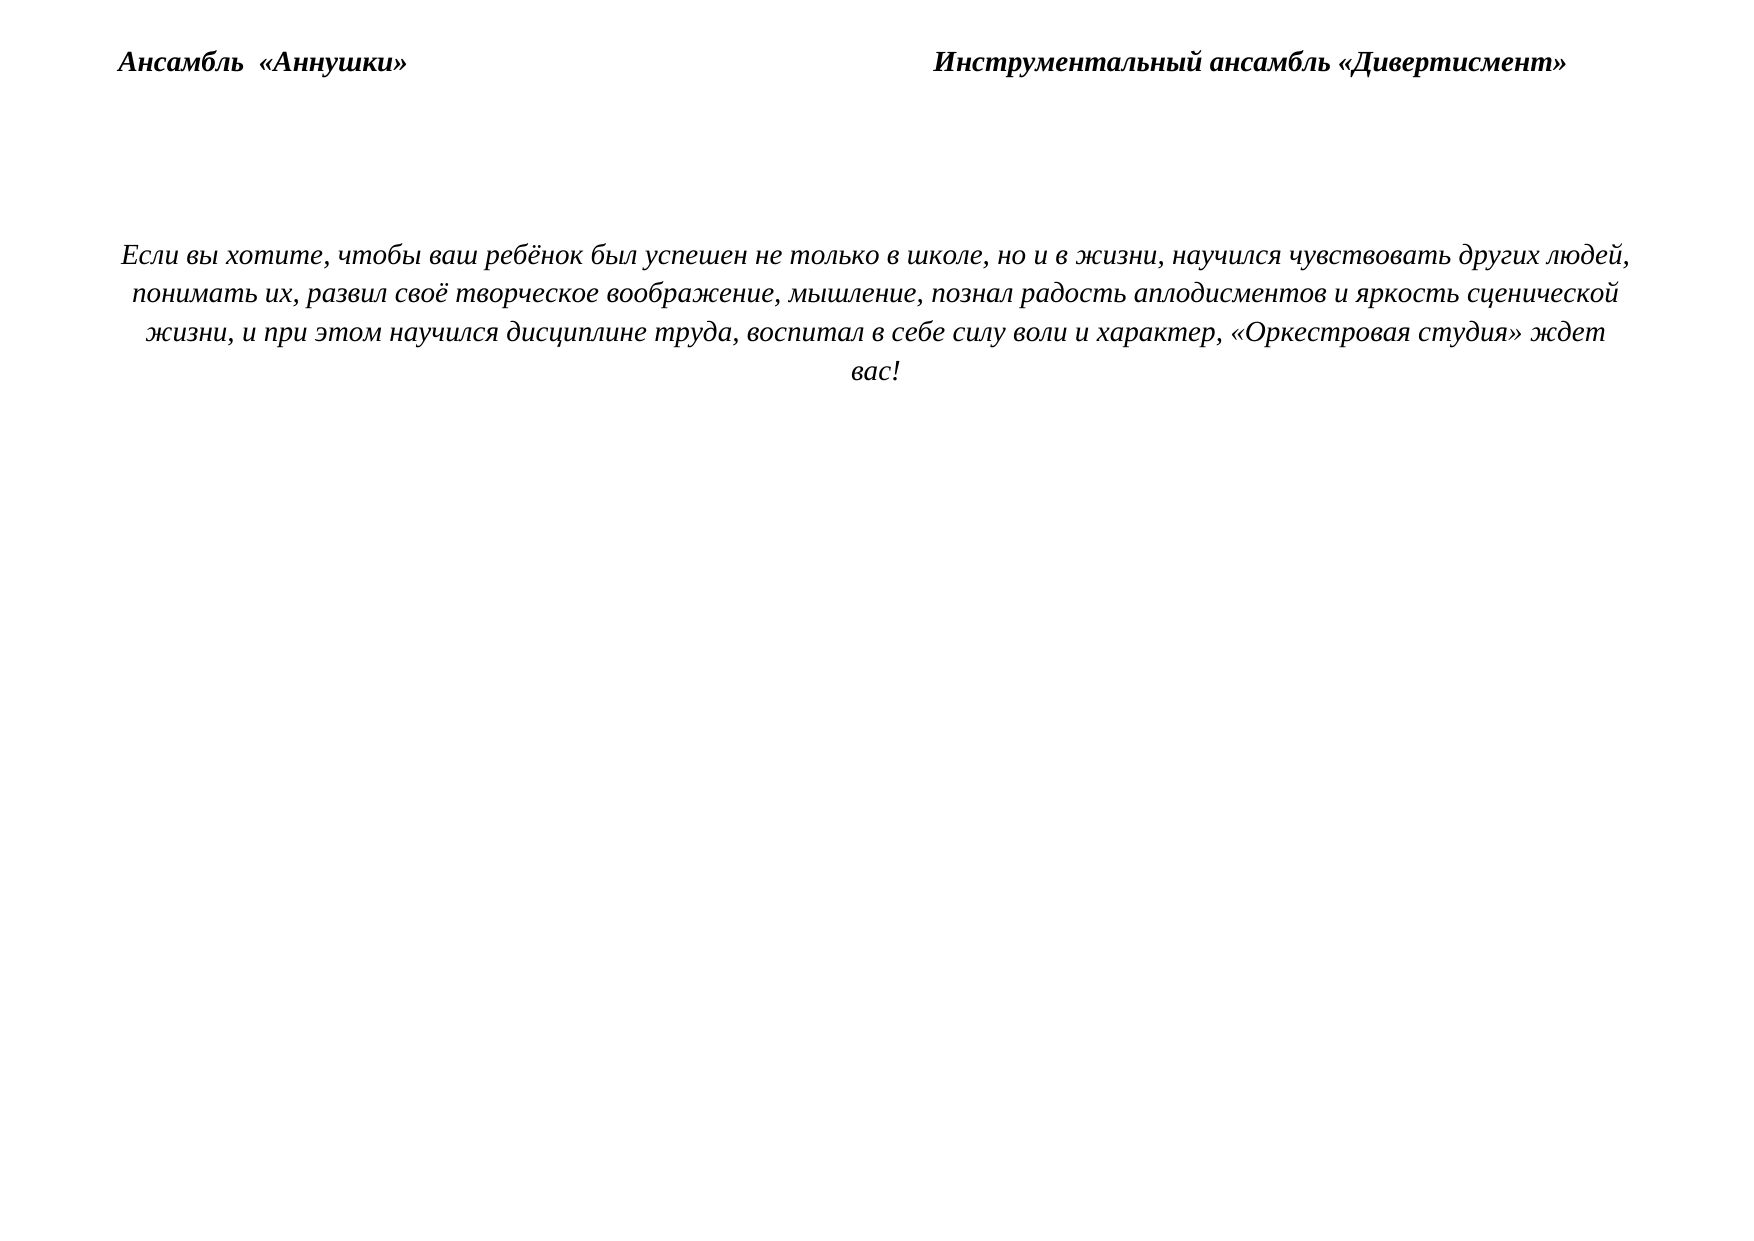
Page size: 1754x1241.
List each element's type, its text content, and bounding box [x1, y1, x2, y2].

text Ансамбль «Аннушки» Инструментальный ансамбль «Дивертисмент» [118, 44, 1636, 78]
text Если вы хотите, чтобы ваш ребёнок был успешен не только в школе, но и в жизни, научился чувствовать других людей, понимать их, развил своё творческое воображение, мышление, познал радость аплодисментов и яркость сценической жизни, и при этом научился дисциплине труда, воспитал в себе силу воли и характер, «Оркестровая студия» ждет вас! [118, 237, 1636, 386]
